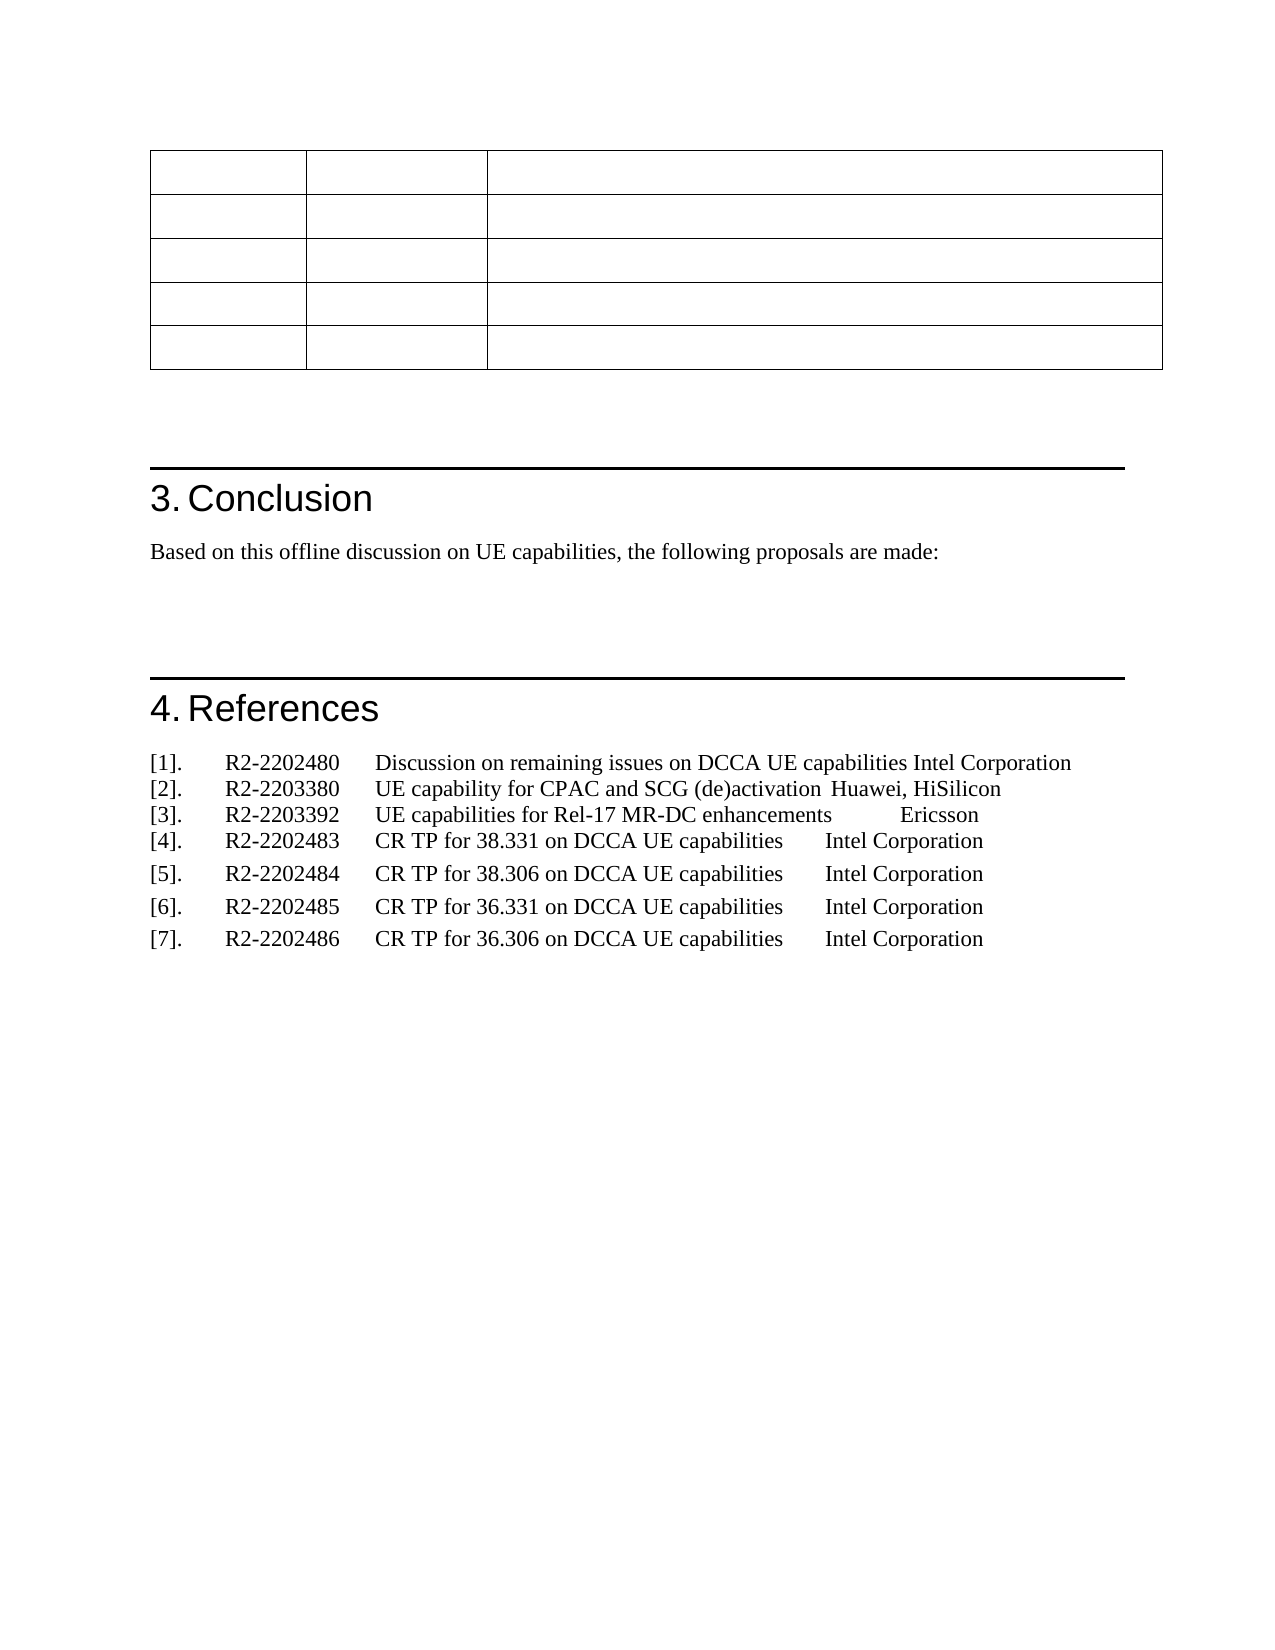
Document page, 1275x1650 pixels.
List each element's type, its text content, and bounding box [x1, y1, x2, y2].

list R2-2202480 Discussion on remaining issues on DCCA UE capabilities Intel Corporation [150, 748, 1125, 775]
title R2-2202485 CR TP for 36.331 on DCCA UE capabilities Intel Corporation [150, 893, 1125, 919]
table_cell [307, 239, 487, 282]
list R2-2203380 UE capability for CPAC and SCG (de)activation Huawei, HiSilicon [150, 775, 1125, 801]
table_cell [307, 151, 487, 194]
table_cell [488, 151, 1162, 194]
table_cell [151, 326, 306, 369]
title R2-2202484 CR TP for 38.306 on DCCA UE capabilities Intel Corporation [150, 860, 1125, 887]
subtitle References [150, 680, 1125, 730]
table_cell [151, 239, 306, 282]
title R2-2202483 CR TP for 38.331 on DCCA UE capabilities Intel Corporation [150, 828, 1125, 854]
table_cell [488, 239, 1162, 282]
table_cell [488, 195, 1162, 238]
table_cell [307, 283, 487, 325]
text Based on this offline discussion on UE capabilities, the following proposals are made: [150, 538, 1125, 564]
table_cell [488, 326, 1162, 369]
table_cell [151, 195, 306, 238]
table_cell [307, 195, 487, 238]
subtitle Conclusion [150, 470, 1125, 519]
list R2-2203392 UE capabilities for Rel-17 MR-DC enhancements Ericsson [150, 801, 1125, 828]
table_cell [151, 151, 306, 194]
table_cell [151, 283, 306, 325]
title R2-2202486 CR TP for 36.306 on DCCA UE capabilities Intel Corporation [150, 925, 1125, 952]
table_cell [488, 283, 1162, 325]
table_cell [307, 326, 487, 369]
